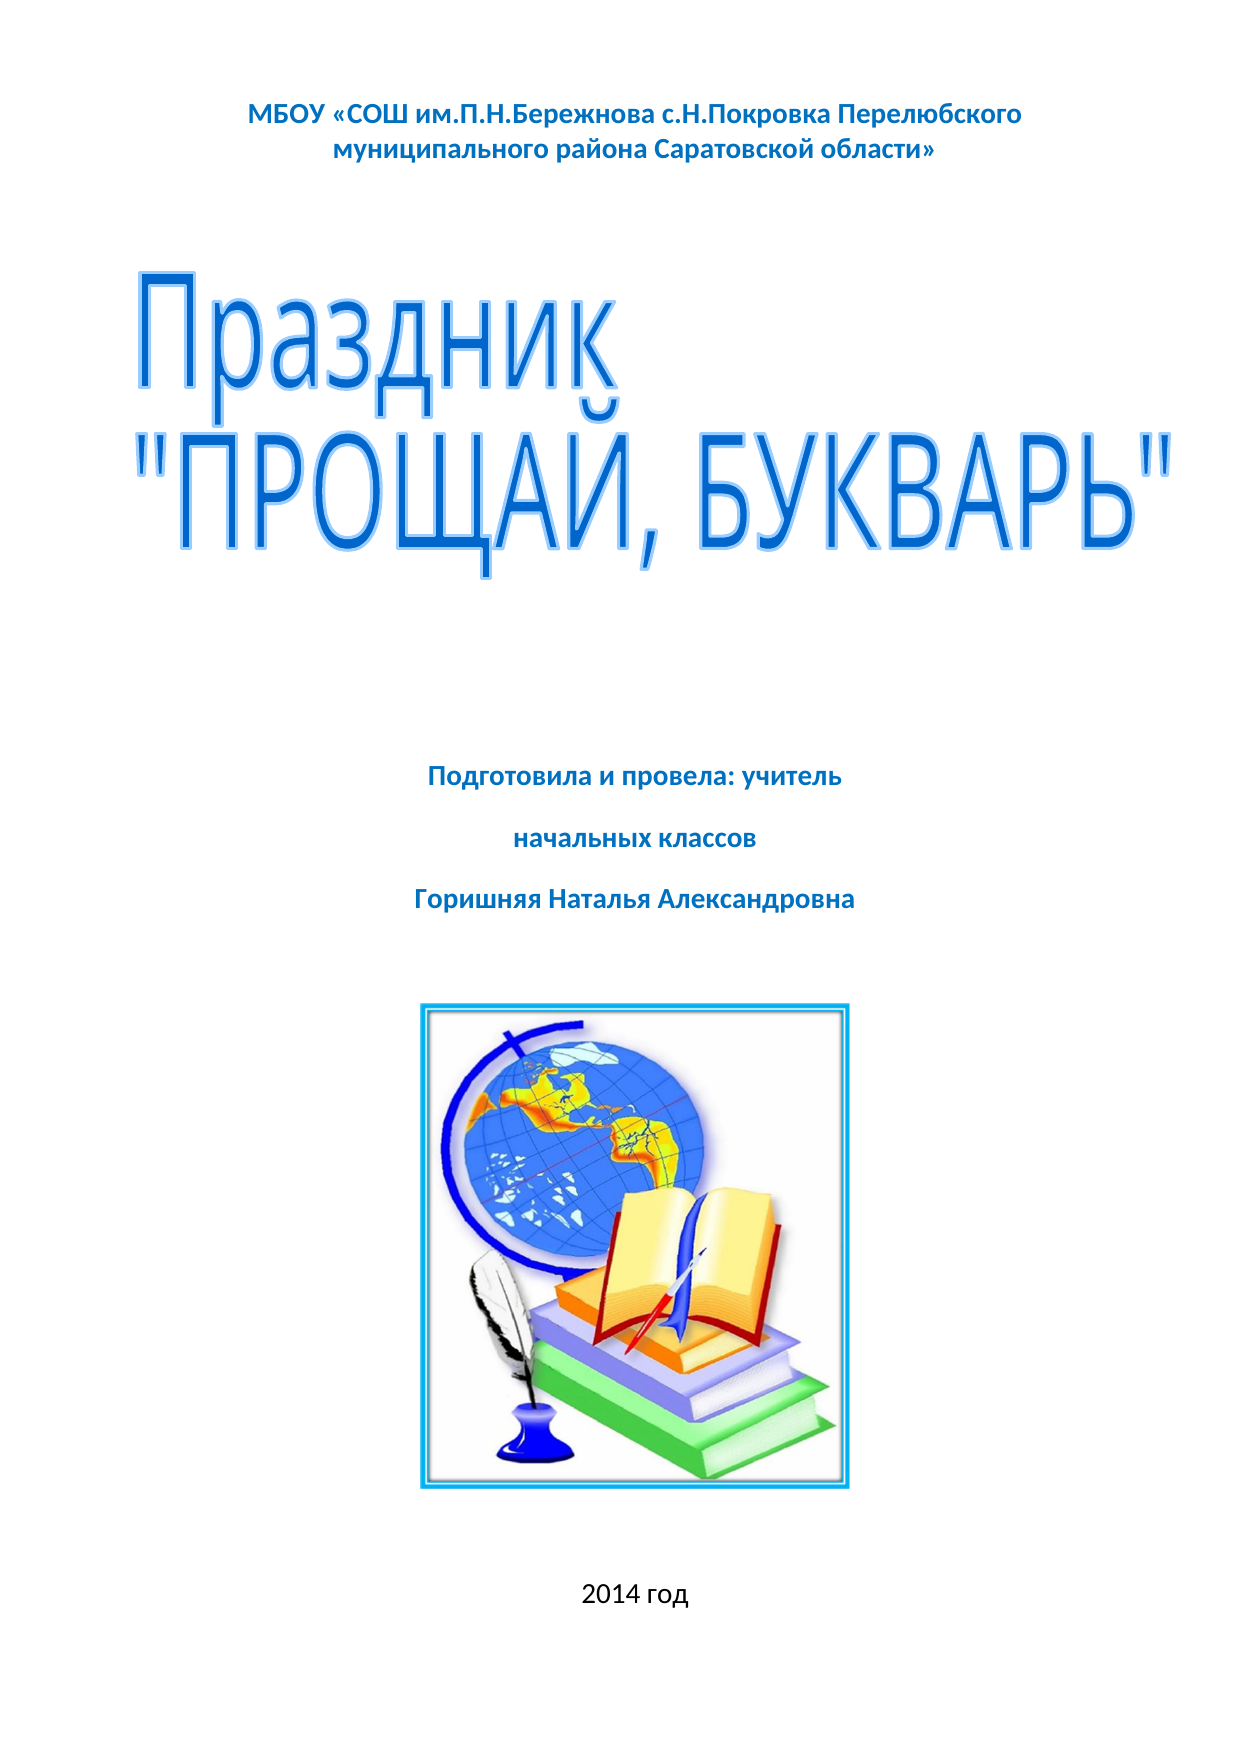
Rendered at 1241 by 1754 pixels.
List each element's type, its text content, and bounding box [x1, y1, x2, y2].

text МБОУ «СОШ им.П.Н.Бережнова с.Н.Покровка Перелюбского [118, 95, 1152, 130]
text Подготовила и провела: учитель [118, 757, 1152, 792]
text Горишняя Наталья Александровна [118, 880, 1152, 916]
picture [420, 1003, 850, 1489]
text муниципального района Саратовской области» [118, 130, 1152, 166]
text начальных классов [118, 819, 1152, 854]
text 2014 год [118, 1575, 1152, 1611]
picture [426, 1009, 845, 1484]
